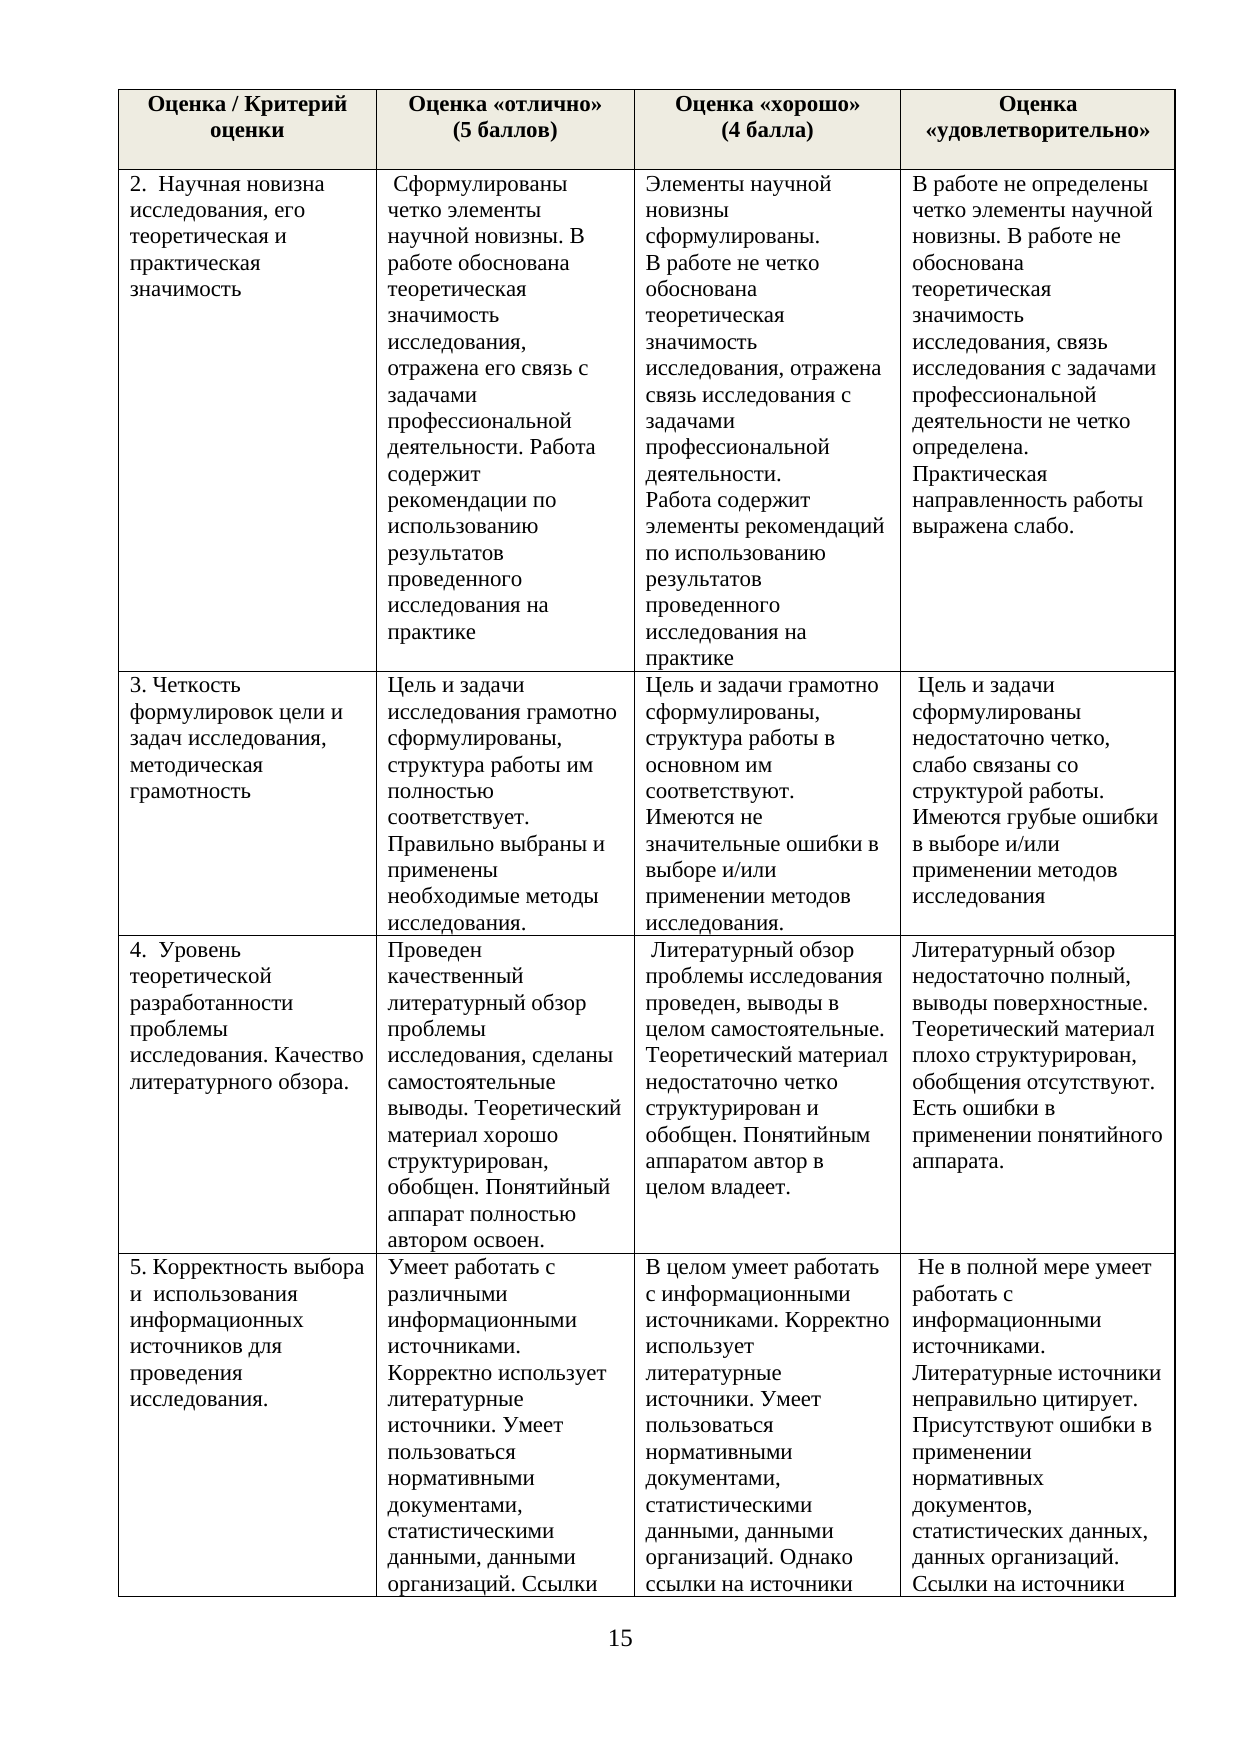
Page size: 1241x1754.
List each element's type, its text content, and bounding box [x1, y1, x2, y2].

table_cell 2. Научная новизна исследования, его теоретическая и практическая значимость [119, 170, 376, 671]
table_header Оценка «отлично» (5 баллов) [377, 90, 634, 169]
table_header Оценка «хорошо» (4 балла) [635, 90, 900, 169]
table_cell Литературный обзор недостаточно полный, выводы поверхностные. Теоретический материал плохо структурирован, обобщения отсутствуют. Есть ошибки в применении понятийного аппарата. [901, 936, 1174, 1252]
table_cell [377, 1254, 634, 1596]
table_header Оценка «удовлетворительно» [901, 90, 1174, 169]
table_header Оценка / Критерий оценки [119, 90, 376, 169]
table_cell 3. Четкость формулировок цели и задач исследования, методическая грамотность [119, 672, 376, 935]
table_cell Литературный обзор проблемы исследования проведен, выводы в целом самостоятельные. Теоретический материал недостаточно четко структурирован и обобщен. Понятийным аппаратом автор в целом владеет. [635, 936, 900, 1252]
table_cell Проведен качественный литературный обзор проблемы исследования, сделаны самостоятельные выводы. Теоретический материал хорошо структурирован, обобщен. Понятийный аппарат полностью автором освоен. [377, 936, 634, 1252]
table_cell 4. Уровень теоретической разработанности проблемы исследования. Качество литературного обзора. [119, 936, 376, 1252]
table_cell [119, 1254, 376, 1596]
table_cell Сформулированы четко элементы научной новизны. В работе обоснована теоретическая значимость исследования, отражена его связь с задачами профессиональной деятельности. Работа содержит рекомендации по использованию результатов проведенного исследования на практике [377, 170, 634, 671]
table_cell Цель и задачи сформулированы недостаточно четко, слабо связаны со структурой работы. Имеются грубые ошибки в выборе и/или применении методов исследования [901, 672, 1174, 935]
table_cell Элементы научной новизны сформулированы. В работе не четко обоснована теоретическая значимость исследования, отражена связь исследования с задачами профессиональной деятельности. Работа содержит элементы рекомендаций по использованию результатов проведенного исследования на практике [635, 170, 900, 671]
table_cell В работе не определены четко элементы научной новизны. В работе не обоснована теоретическая значимость исследования, связь исследования с задачами профессиональной деятельности не четко определена. Практическая направленность работы выражена слабо. [901, 170, 1174, 671]
table_cell Цель и задачи исследования грамотно сформулированы, структура работы им полностью соответствует. Правильно выбраны и применены необходимые методы исследования. [377, 672, 634, 935]
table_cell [901, 1254, 1174, 1596]
table_cell Цель и задачи грамотно сформулированы, структура работы в основном им соответствуют. Имеются не значительные ошибки в выборе и/или применении методов исследования. [635, 672, 900, 935]
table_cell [635, 1254, 900, 1596]
